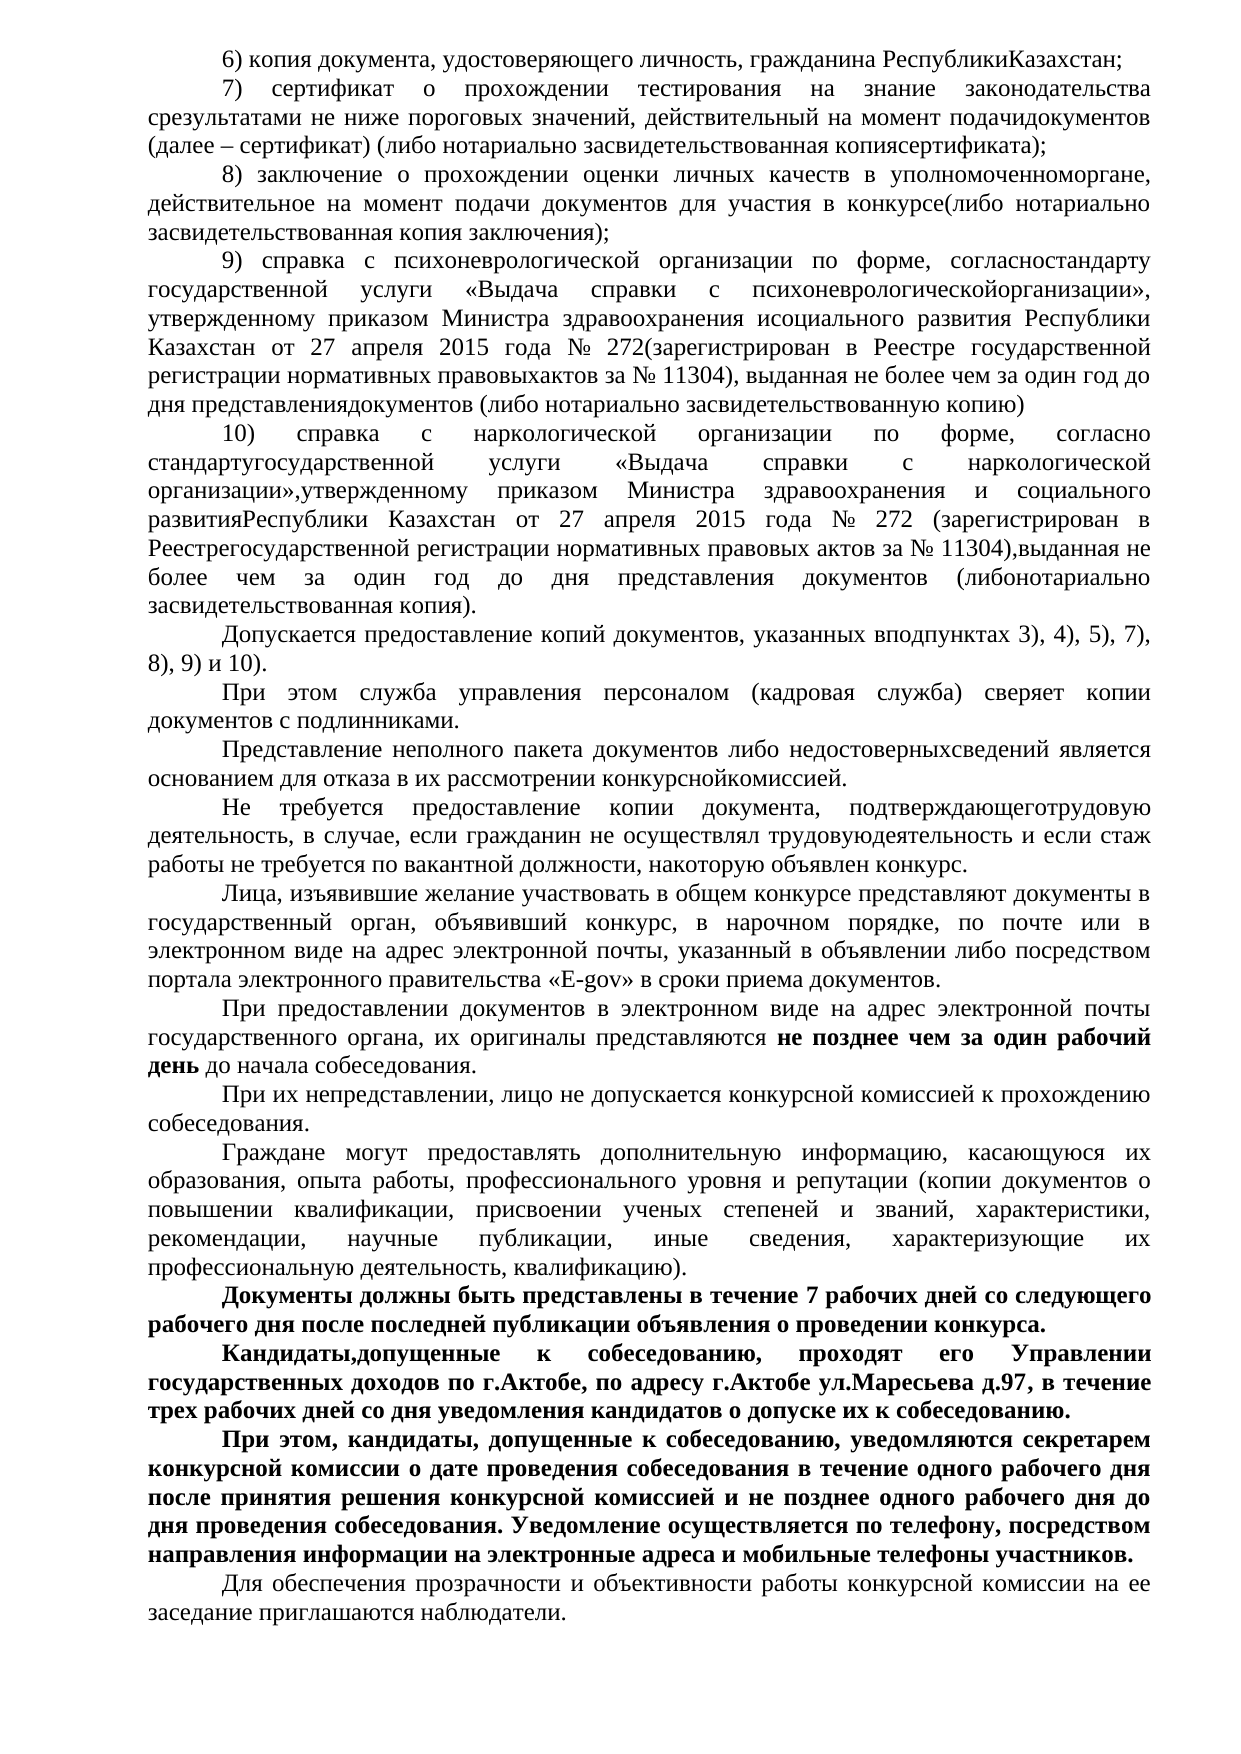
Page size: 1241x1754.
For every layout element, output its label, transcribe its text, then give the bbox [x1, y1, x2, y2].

text Лица, изъявившие желание участвовать в общем конкурсе представляют документы в государственный орган, объявивший конкурс, в нарочном порядке, по почте или в электронном виде на адрес электронной почты, указанный в объявлении либо посредством портала электронного правительства «Е-gov» в сроки приема документов. [148, 878, 1152, 993]
text Граждане могут предоставлять дополнительную информацию, касающуюся их образования, опыта работы, профессионального уровня и репутации (копии документов о повышении квалификации, присвоении ученых степеней и званий, характеристики, рекомендации, научные публикации, иные сведения, характеризующие их профессиональную деятельность, квалификацию). [148, 1137, 1152, 1281]
text Представление неполного пакета документов либо недостоверныхсведений является основанием для отказа в их рассмотрении конкурснойкомиссией. [148, 734, 1152, 792]
text Для обеспечения прозрачности и объективности работы конкурсной комиссии на ее заседание приглашаются наблюдатели. [148, 1568, 1152, 1626]
text Документы должны быть представлены в течение 7 рабочих дней со следующего рабочего дня после последней публикации объявления о проведении конкурса. [148, 1281, 1152, 1338]
text 6) копия документа, удостоверяющего личность, гражданина РеспубликиКазахстан; [148, 44, 1152, 73]
text При их непредставлении, лицо не допускается конкурсной комиссией к прохождению собеседования. [148, 1079, 1152, 1137]
text При этом, кандидаты, допущенные к собеседованию, уведомляются секретарем конкурсной комиссии о дате проведения собеседования в течение одного рабочего дня после принятия решения конкурсной комиссией и не позднее одного рабочего дня до дня проведения собеседования. Уведомление осуществляется по телефону, посредством направления информации на электронные адреса и мобильные телефоны участников. [148, 1424, 1152, 1568]
text При предоставлении документов в электронном виде на адрес электронной почты государственного органа, их оригиналы представляются не позднее чем за один рабочий день до начала собеседования. [148, 993, 1152, 1079]
text Кандидаты,допущенные к собеседованию, проходят его Управлении государственных доходов по г.Актобе, по адресу г.Актобе ул.Маресьева д.97, в течение трех рабочих дней со дня уведомления кандидатов о допуске их к собеседованию. [148, 1338, 1152, 1424]
text 9) справка с психоневрологической организации по форме, согласностандарту государственной услуги «Выдача справки с психоневрологическойорганизации», утвержденному приказом Министра здравоохранения исоциального развития Республики Казахстан от 27 апреля 2015 года № 272(зарегистрирован в Реестре государственной регистрации нормативных правовыхактов за № 11304), выданная не более чем за один год до дня представлениядокументов (либо нотариально засвидетельствованную копию) [148, 246, 1152, 418]
text Не требуется предоставление копии документа, подтверждающеготрудовую деятельность, в случае, если гражданин не осуществлял трудовуюдеятельность и если стаж работы не требуется по вакантной должности, накоторую объявлен конкурс. [148, 792, 1152, 878]
text При этом служба управления персоналом (кадровая служба) сверяет копии документов с подлинниками. [148, 677, 1152, 734]
text Допускается предоставление копий документов, указанных вподпунктах 3), 4), 5), 7), 8), 9) и 10). [148, 619, 1152, 677]
text 10) справка с наркологической организации по форме, согласно стандартугосударственной услуги «Выдача справки с наркологической организации»,утвержденному приказом Министра здравоохранения и социального развитияРеспублики Казахстан от 27 апреля 2015 года № 272 (зарегистрирован в Реестрегосударственной регистрации нормативных правовых актов за № 11304),выданная не более чем за один год до дня представления документов (либонотариально засвидетельствованная копия). [148, 418, 1152, 619]
text 8) заключение о прохождении оценки личных качеств в уполномоченноморгане, действительное на момент подачи документов для участия в конкурсе(либо нотариально засвидетельствованная копия заключения); [148, 159, 1152, 246]
text 7) сертификат о прохождении тестирования на знание законодательства срезультатами не ниже пороговых значений, действительный на момент подачидокументов (далее – сертификат) (либо нотариально засвидетельствованная копиясертификата); [148, 73, 1152, 159]
